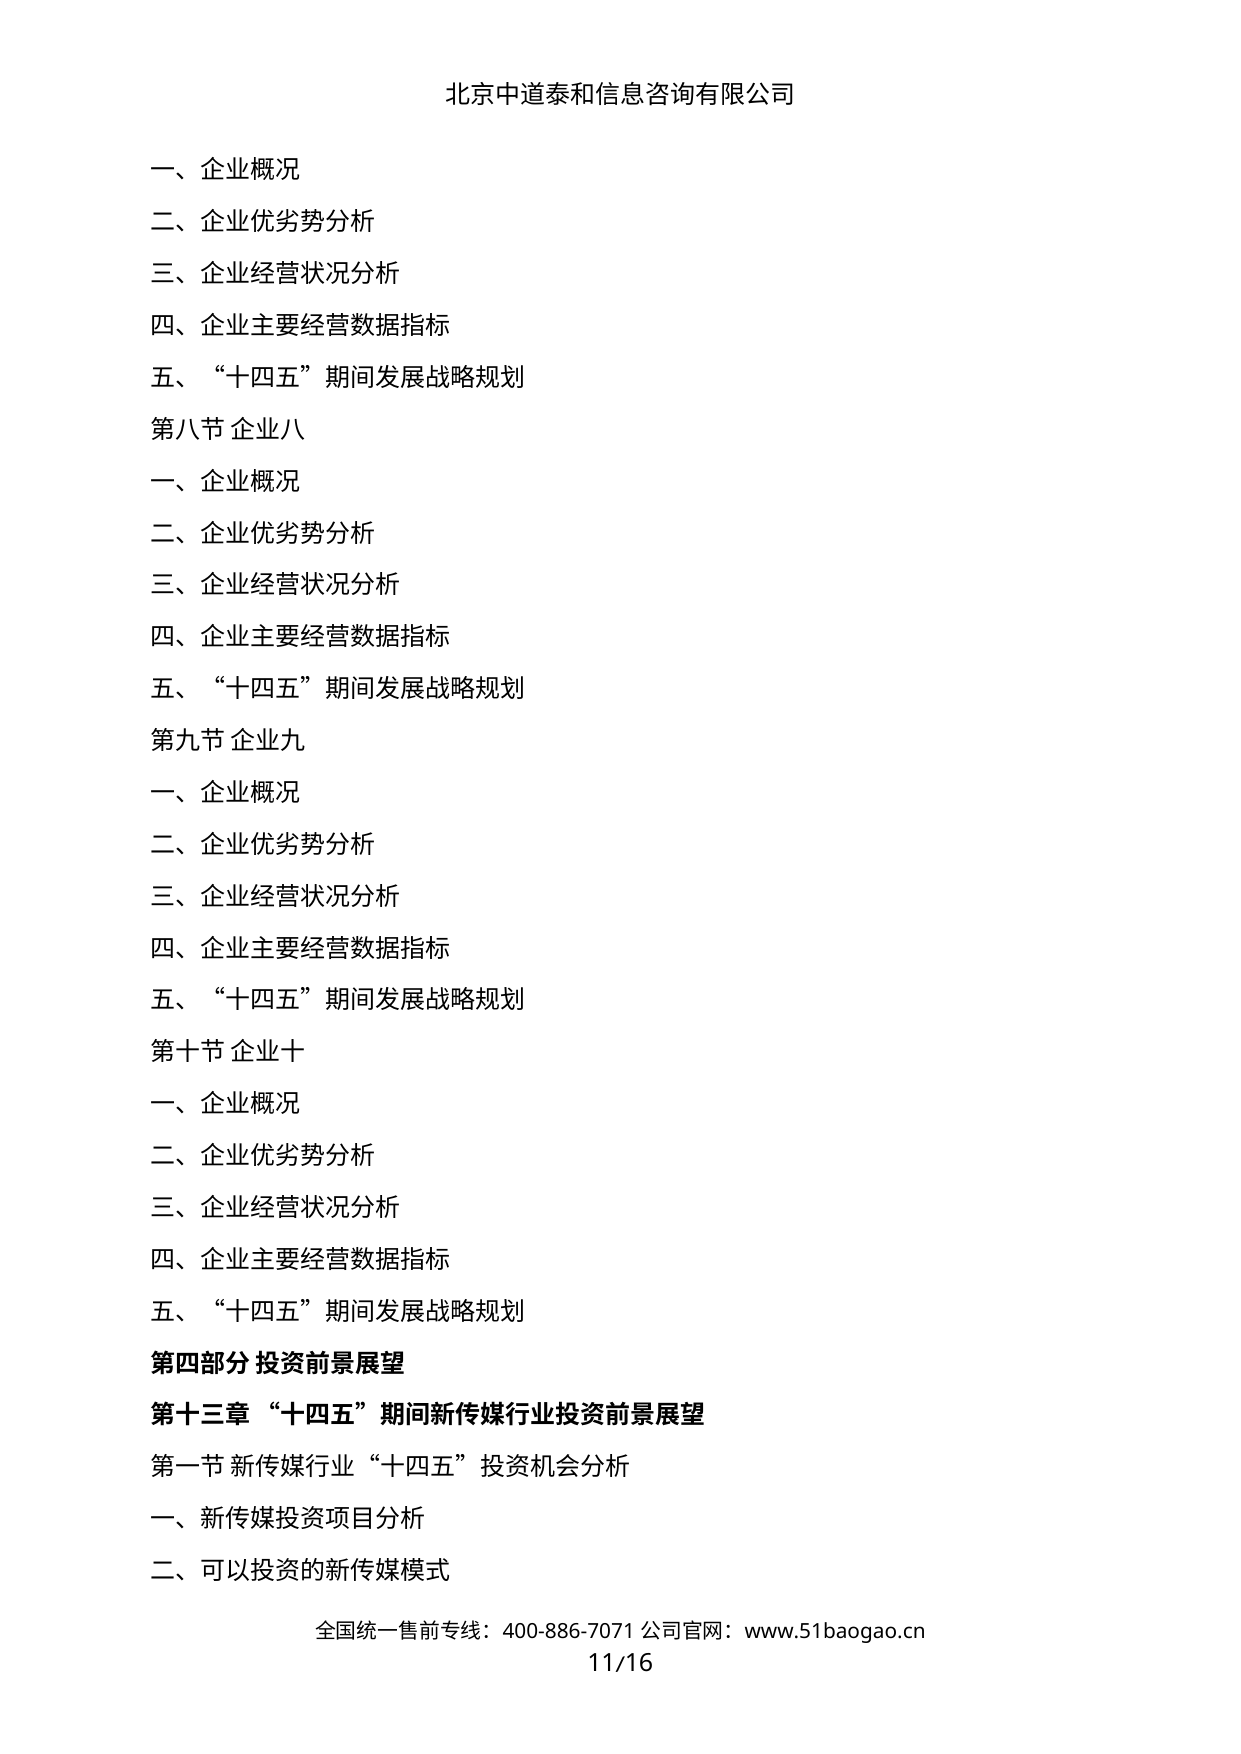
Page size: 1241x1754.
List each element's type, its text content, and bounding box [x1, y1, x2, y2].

text 第十三章 “十四五”期间新传媒行业投资前景展望 [150, 1395, 1090, 1431]
text 三、企业经营状况分析 [150, 565, 1090, 601]
text 三、企业经营状况分析 [150, 876, 1090, 912]
text 四、企业主要经营数据指标 [150, 617, 1090, 653]
text 二、企业优劣势分析 [150, 1136, 1090, 1172]
text 二、可以投资的新传媒模式 [150, 1551, 1090, 1587]
text 第四部分 投资前景展望 [150, 1343, 1090, 1379]
text 一、新传媒投资项目分析 [150, 1499, 1090, 1535]
text 五、“十四五”期间发展战略规划 [150, 1291, 1090, 1327]
text 三、企业经营状况分析 [150, 254, 1090, 290]
text 二、企业优劣势分析 [150, 824, 1090, 861]
text 第一节 新传媒行业“十四五”投资机会分析 [150, 1447, 1090, 1483]
text 四、企业主要经营数据指标 [150, 306, 1090, 342]
text 四、企业主要经营数据指标 [150, 928, 1090, 964]
text 一、企业概况 [150, 150, 1090, 186]
text 一、企业概况 [150, 1084, 1090, 1120]
text 第九节 企业九 [150, 721, 1090, 757]
text 二、企业优劣势分析 [150, 202, 1090, 238]
text 一、企业概况 [150, 461, 1090, 497]
text 二、企业优劣势分析 [150, 513, 1090, 549]
text 一、企业概况 [150, 772, 1090, 809]
text 五、“十四五”期间发展战略规划 [150, 357, 1090, 394]
text 四、企业主要经营数据指标 [150, 1239, 1090, 1276]
text 三、企业经营状况分析 [150, 1187, 1090, 1224]
text 五、“十四五”期间发展战略规划 [150, 669, 1090, 705]
text 第八节 企业八 [150, 409, 1090, 446]
text 第十节 企业十 [150, 1032, 1090, 1068]
text 五、“十四五”期间发展战略规划 [150, 980, 1090, 1016]
